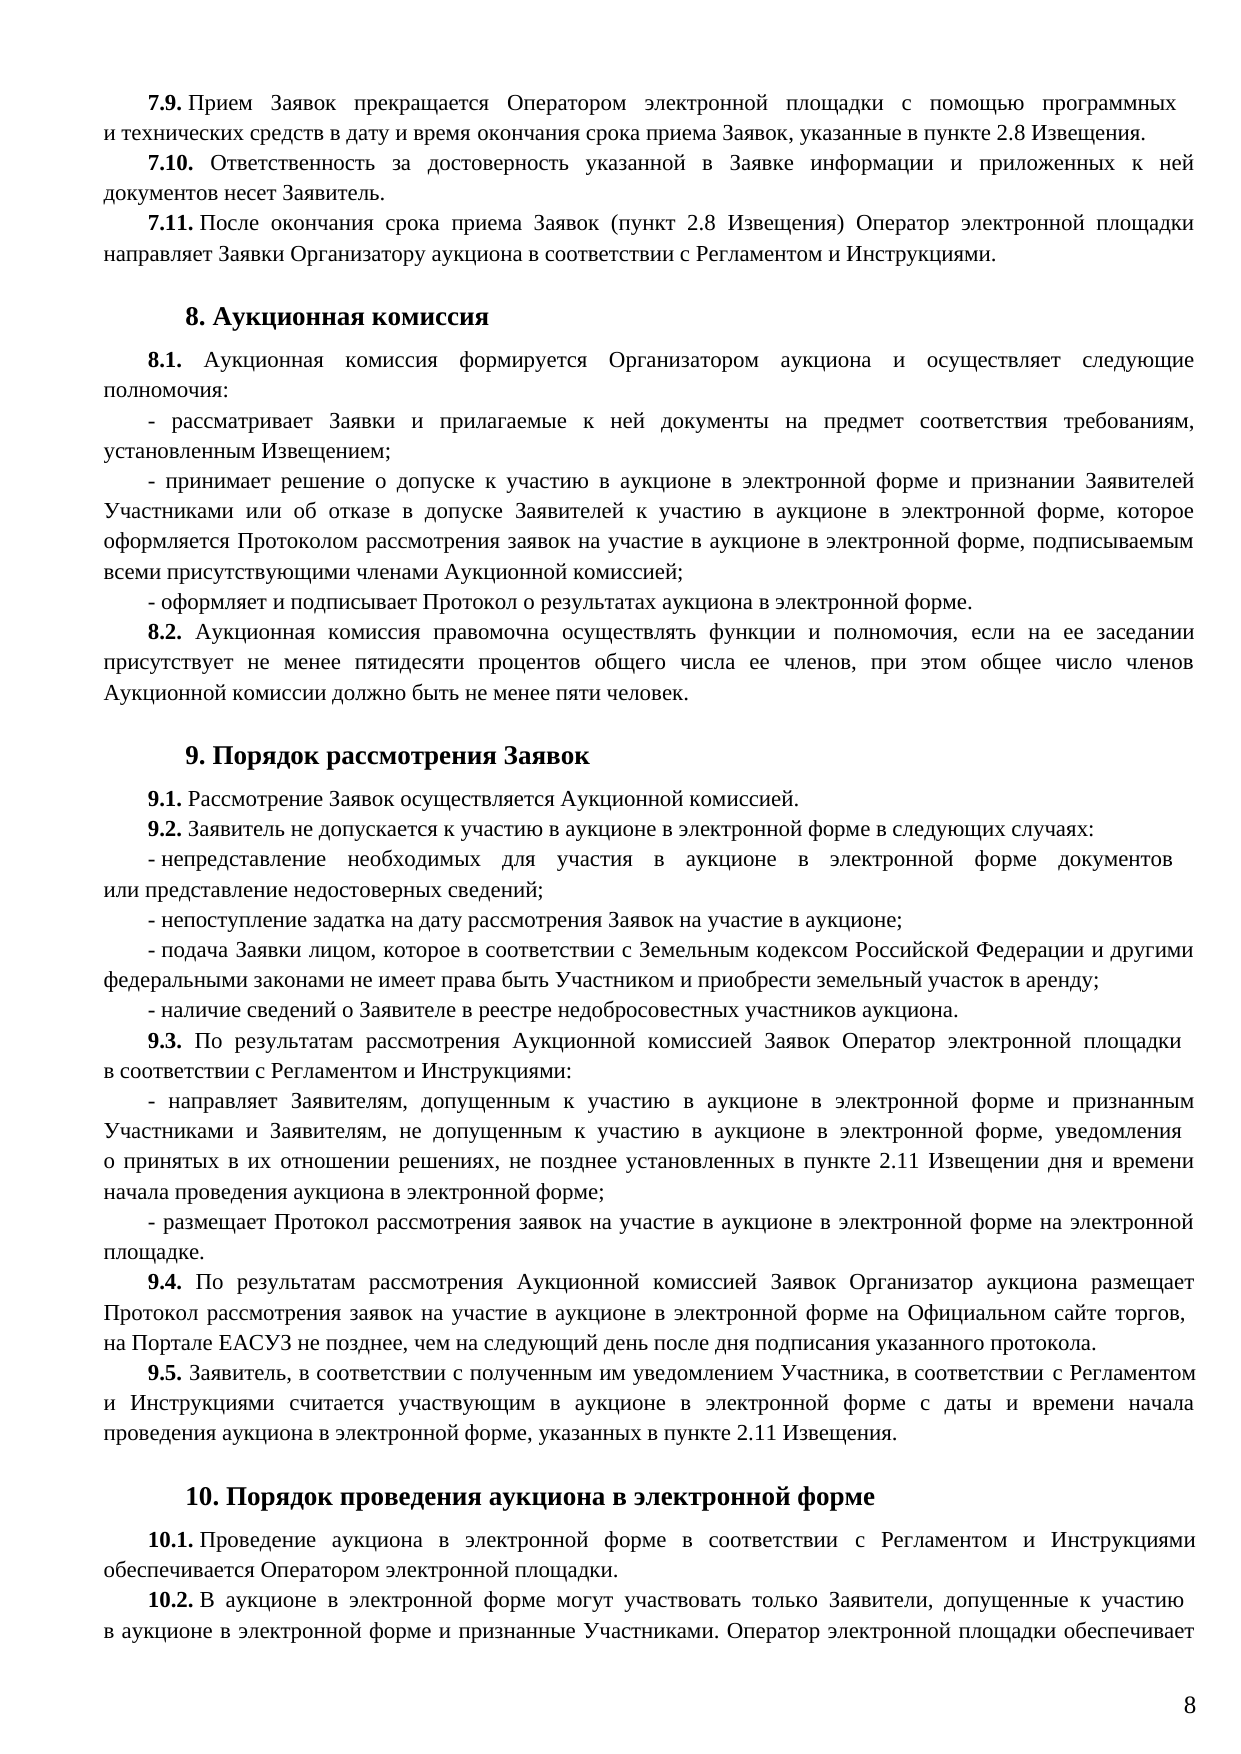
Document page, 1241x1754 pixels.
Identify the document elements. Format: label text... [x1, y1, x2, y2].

text - рассматривает Заявки и прилагаемые к ней документы на предмет соответствия требованиям, установленным Извещением; [103, 407, 1196, 463]
text - оформляет и подписывает Протокол о результатах аукциона в электронной форме. [103, 588, 1196, 614]
text 7.10. Ответственность за достоверность указанной в Заявке информации и приложенных к ней документов несет Заявитель. [103, 149, 1196, 206]
subtitle 9. Порядок рассмотрения Заявок [185, 739, 1196, 770]
text 9.5. Заявитель, в соответствии с полученным им уведомлением Участника, в соответствии с Регламентом и Инструкциями считается участвующим в аукционе в электронной форме с даты и времени начала проведения аукциона в электронной форме, указанных в пункте 2.11 Извещения. [103, 1359, 1196, 1446]
text - направляет Заявителям, допущенным к участию в аукционе в электронной форме и признанным Участниками и Заявителям, не допущенным к участию в аукционе в электронной форме, уведомления о принятых в их отношении решениях, не позднее установленных в пункте 2.11 Извещении дня и времени начала проведения аукциона в электронной форме; [103, 1087, 1196, 1204]
text 10.1. Проведение аукциона в электронной форме в соответствии с Регламентом и Инструкциями обеспечивается Оператором электронной площадки. [103, 1526, 1196, 1583]
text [103, 1586, 1196, 1643]
text 9.2. Заявитель не допускается к участию в аукционе в электронной форме в следующих случаях: [103, 815, 1196, 842]
text - непредставление необходимых для участия в аукционе в электронной форме документов или представление недостоверных сведений; [103, 846, 1196, 902]
subtitle 10. Порядок проведения аукциона в электронной форме [185, 1480, 1196, 1511]
text 8.2. Аукционная комиссия правомочна осуществлять функции и полномочия, если на ее заседании присутствует не менее пятидесяти процентов общего числа ее членов, при этом общее число членов Аукционной комиссии должно быть не менее пяти человек. [103, 618, 1196, 705]
subtitle 8. Аукционная комиссия [185, 300, 1196, 331]
text - принимает решение о допуске к участию в аукционе в электронной форме и признании Заявителей Участниками или об отказе в допуске Заявителей к участию в аукционе в электронной форме, которое оформляется Протоколом рассмотрения заявок на участие в аукционе в электронной форме, подписываемым всеми присутствующими членами Аукционной комиссией; [103, 467, 1196, 584]
text 8.1. Аукционная комиссия формируется Организатором аукциона и осуществляет следующие полномочия: [103, 346, 1196, 403]
text 9.4. По результатам рассмотрения Аукционной комиссией Заявок Организатор аукциона размещает Протокол рассмотрения заявок на участие в аукционе в электронной форме на Официальном сайте торгов, на Портале ЕАСУЗ не позднее, чем на следующий день после дня подписания указанного протокола. [103, 1268, 1196, 1355]
text 9.1. Рассмотрение Заявок осуществляется Аукционной комиссией. [103, 785, 1196, 811]
text - размещает Протокол рассмотрения заявок на участие в аукционе в электронной форме на электронной площадке. [103, 1208, 1196, 1264]
text 7.9. Прием Заявок прекращается Оператором электронной площадки с помощью программных и технических средств в дату и время окончания срока приема Заявок, указанные в пункте 2.8 Извещения. [103, 89, 1196, 145]
text 7.11. После окончания срока приема Заявок (пункт 2.8 Извещения) Оператор электронной площадки направляет Заявки Организатору аукциона в соответствии с Регламентом и Инструкциями. [103, 209, 1196, 266]
text - непоступление задатка на дату рассмотрения Заявок на участие в аукционе; [103, 906, 1196, 932]
text - наличие сведений о Заявителе в реестре недобросовестных участников аукциона. [103, 997, 1196, 1023]
text - подача Заявки лицом, которое в соответствии с Земельным кодексом Российской Федерации и другими федеральными законами не имеет права быть Участником и приобрести земельный участок в аренду; [103, 936, 1196, 993]
text 9.3. По результатам рассмотрения Аукционной комиссией Заявок Оператор электронной площадки в соответствии с Регламентом и Инструкциями: [103, 1027, 1196, 1083]
